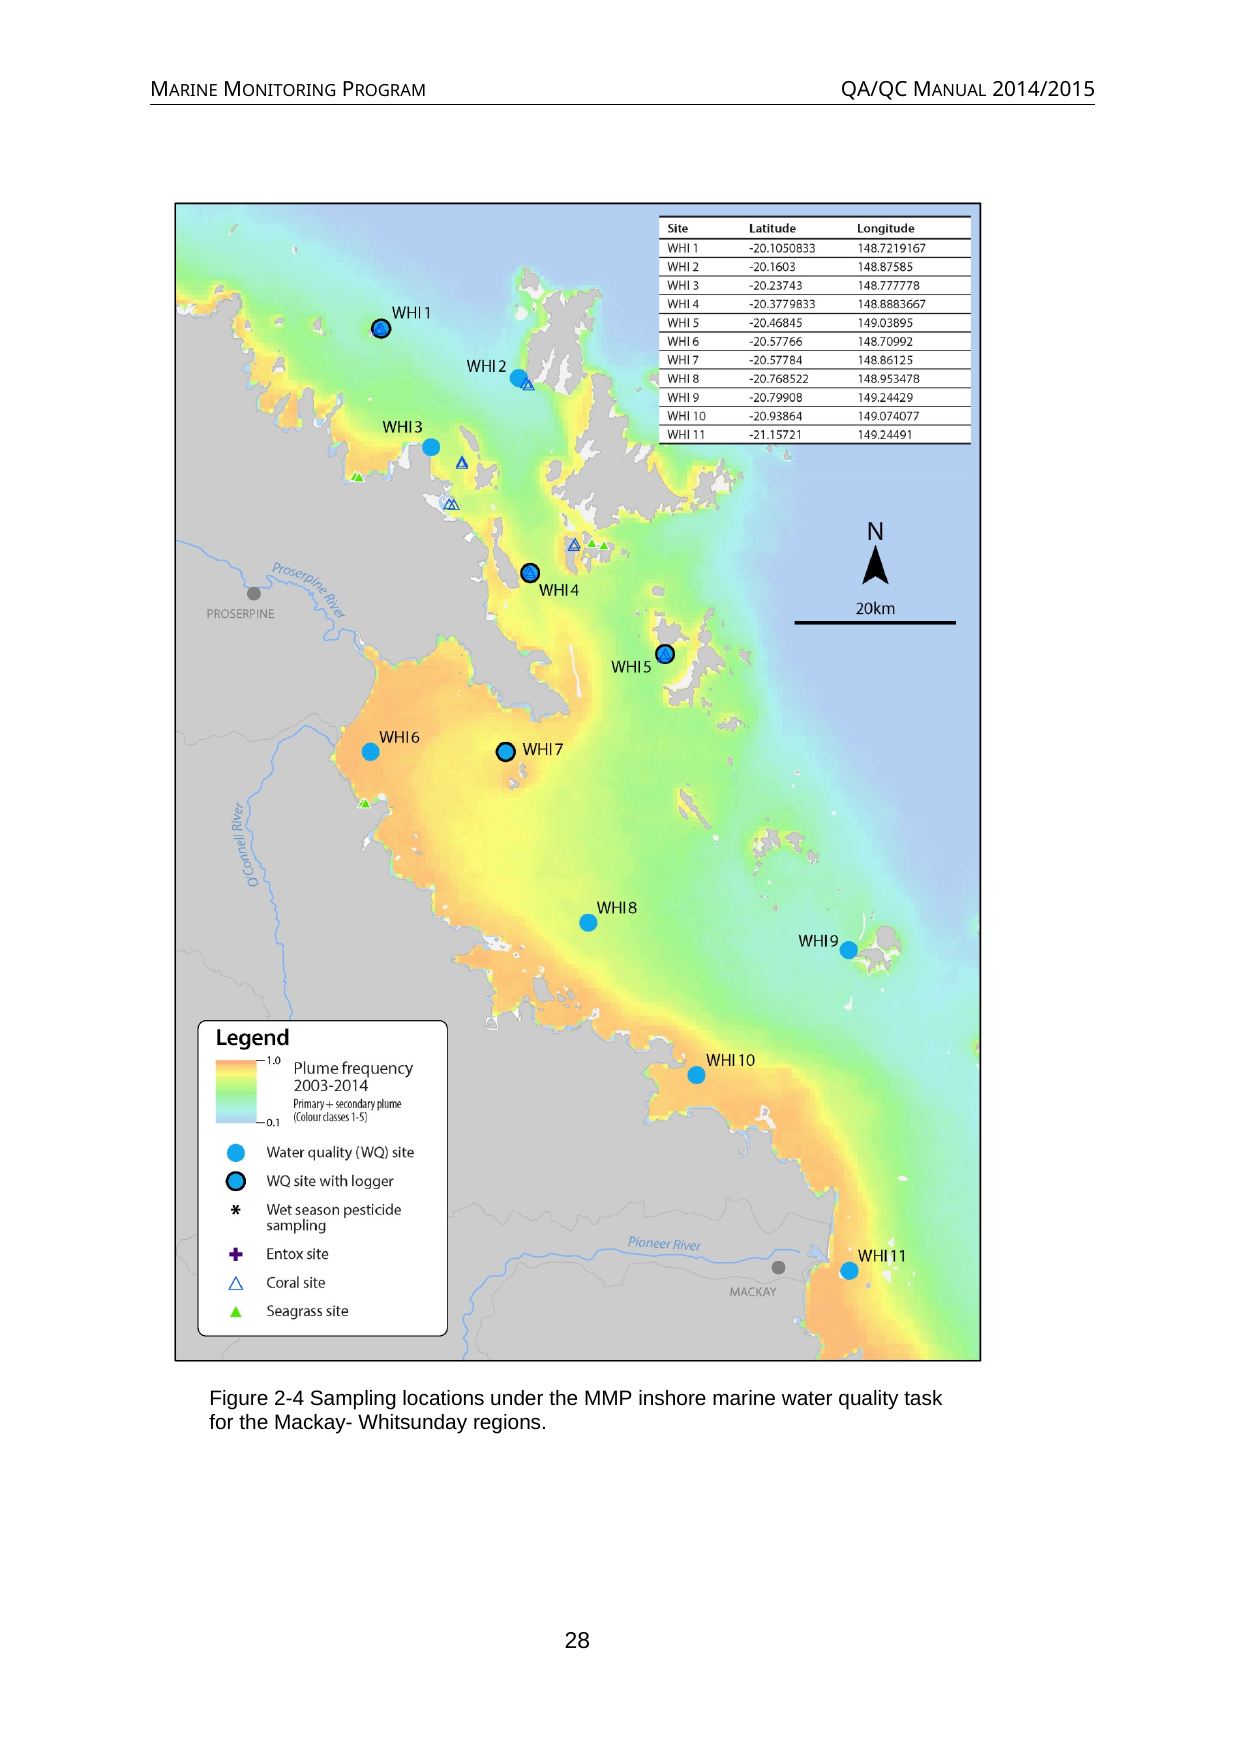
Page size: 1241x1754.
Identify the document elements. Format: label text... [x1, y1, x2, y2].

text Figure 2-4 Sampling locations under the MMP inshore marine water quality task for the Mackay- Whitsunday regions. [209, 1386, 945, 1434]
picture [150, 177, 1005, 1386]
